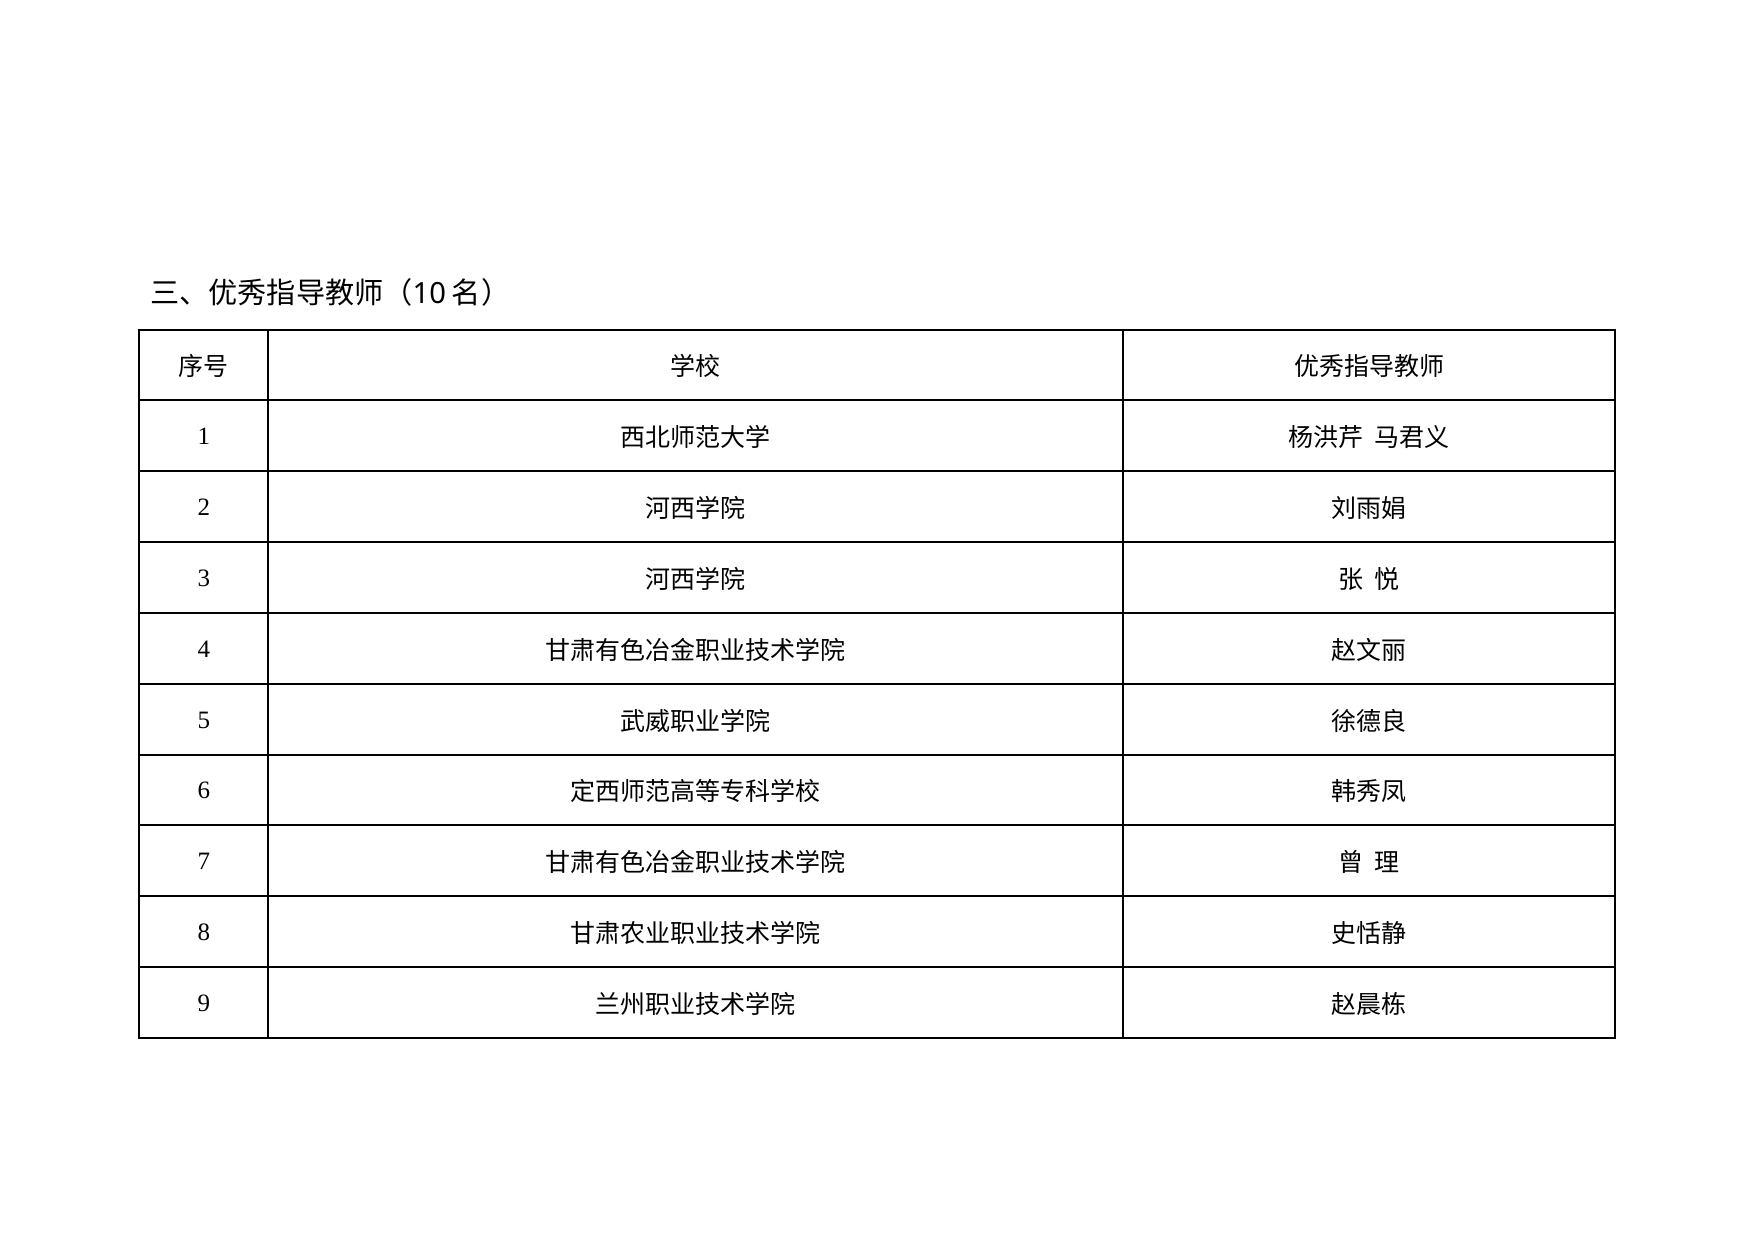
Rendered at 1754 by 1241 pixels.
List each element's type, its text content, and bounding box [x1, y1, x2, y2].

table_cell 5 [140, 685, 267, 753]
table_cell 韩秀凤 [1124, 756, 1614, 824]
table_cell 史恬静 [1124, 897, 1614, 966]
table_cell 河西学院 [269, 472, 1122, 541]
table_cell 兰州职业技术学院 [269, 968, 1122, 1037]
table_cell 赵晨栋 [1124, 968, 1614, 1037]
table_cell 河西学院 [269, 543, 1122, 612]
table_cell 甘肃有色冶金职业技术学院 [269, 826, 1122, 895]
table_cell 刘雨娟 [1124, 472, 1614, 541]
table_cell 甘肃有色冶金职业技术学院 [269, 614, 1122, 683]
table_cell 徐德良 [1124, 685, 1614, 753]
table_header 学校 [269, 331, 1122, 399]
table_cell 曾 理 [1124, 826, 1614, 895]
table_cell 甘肃农业职业技术学院 [269, 897, 1122, 966]
table_header 优秀指导教师 [1124, 331, 1614, 399]
table_cell 7 [140, 826, 267, 895]
table_cell 武威职业学院 [269, 685, 1122, 753]
table_cell 赵文丽 [1124, 614, 1614, 683]
table_cell 6 [140, 756, 267, 824]
table_cell 西北师范大学 [269, 401, 1122, 470]
table_cell 8 [140, 897, 267, 966]
text 三、优秀指导教师（10名） [150, 270, 1604, 312]
table_header 序号 [140, 331, 267, 399]
table_cell 2 [140, 472, 267, 541]
table_cell 4 [140, 614, 267, 683]
table_cell 定西师范高等专科学校 [269, 756, 1122, 824]
table_cell 张 悦 [1124, 543, 1614, 612]
table_cell 1 [140, 401, 267, 470]
table_cell 3 [140, 543, 267, 612]
table_cell 9 [140, 968, 267, 1037]
table_cell 杨洪芹 马君义 [1124, 401, 1614, 470]
